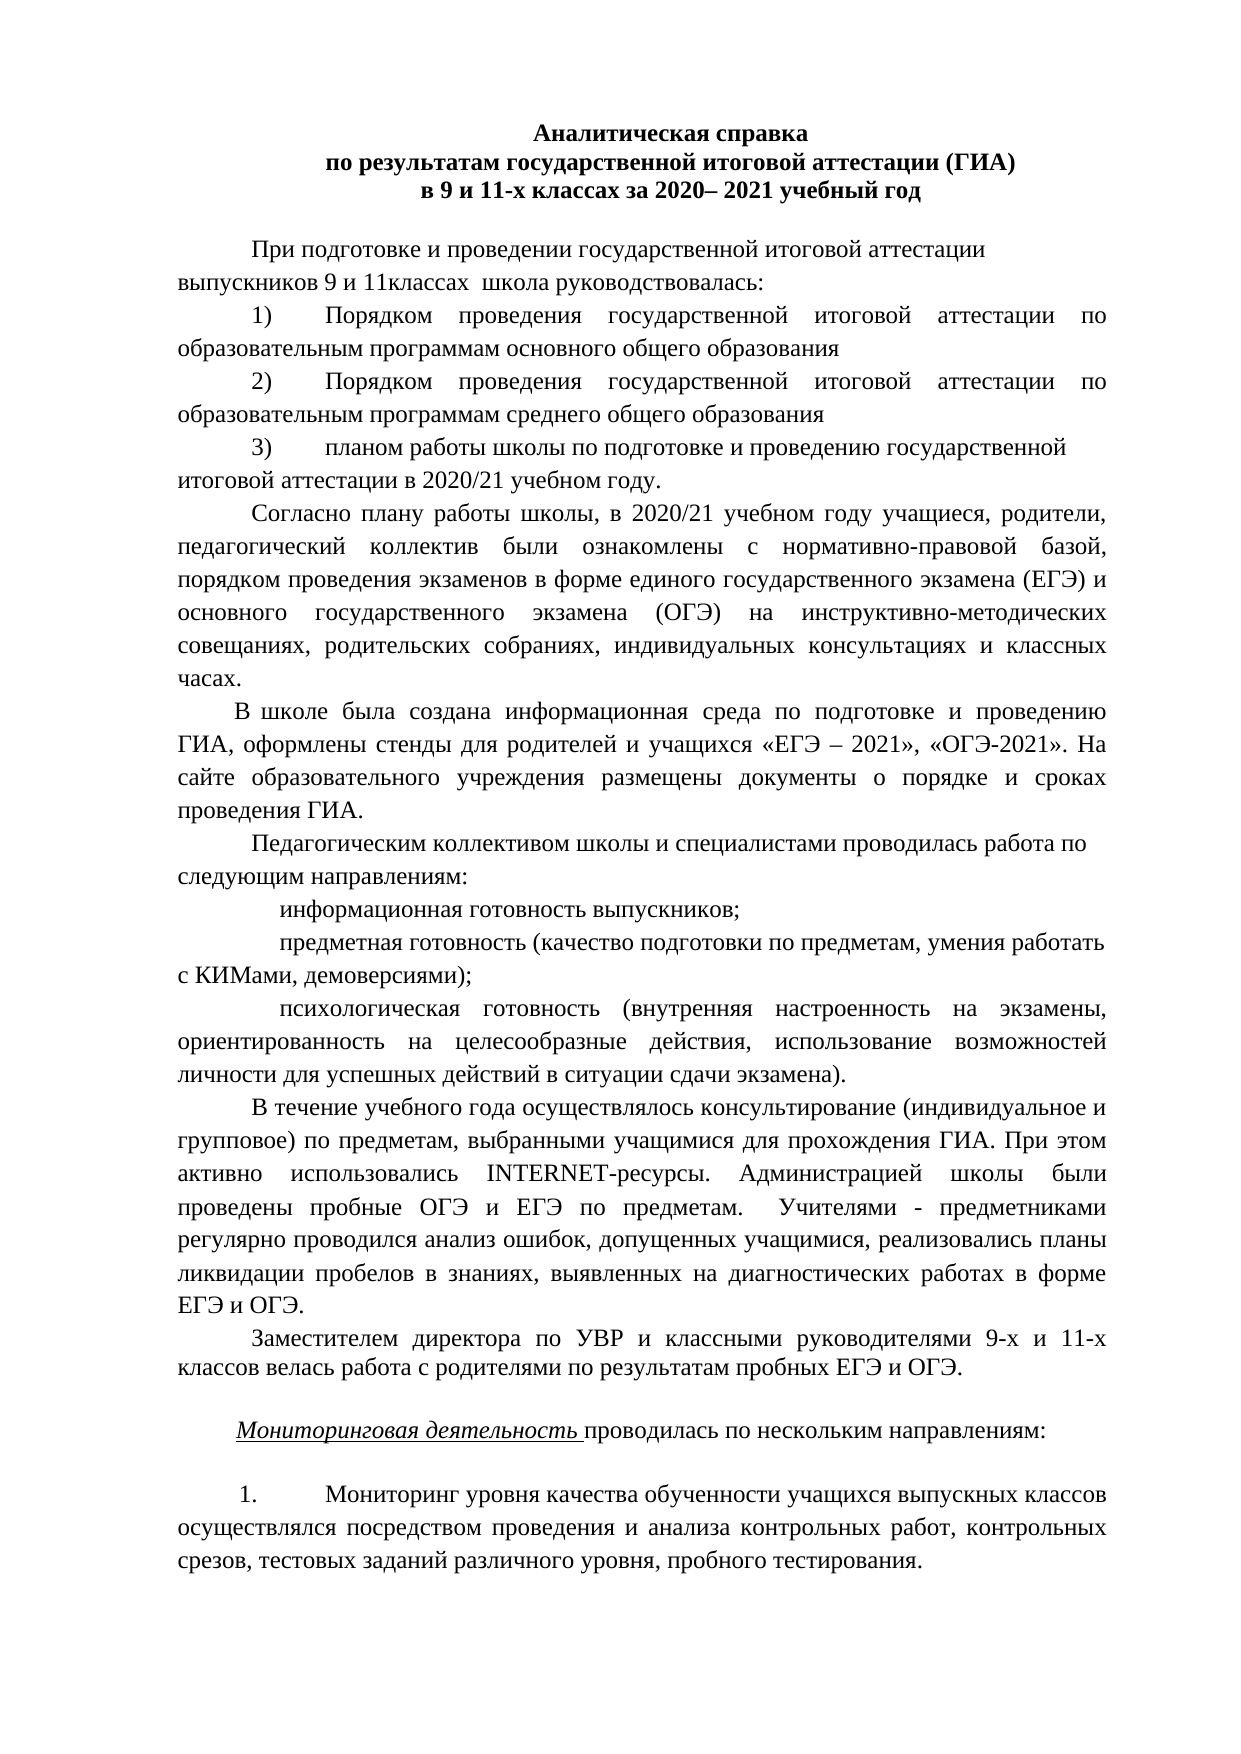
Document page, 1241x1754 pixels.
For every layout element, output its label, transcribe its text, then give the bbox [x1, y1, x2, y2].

text При подготовке и проведении государственной итоговой аттестации выпускников 9 и 11классах школа руководствовалась: [177, 234, 1107, 296]
list Порядком проведения государственной итоговой аттестации по образовательным программам основного общего образования [177, 300, 1107, 362]
text Мониторинговая деятельность проводилась по нескольким направлениям: [177, 1416, 1105, 1444]
list Порядком проведения государственной итоговой аттестации по образовательным программам среднего общего образования [177, 366, 1107, 428]
text в 9 и 11-х классах за 2020– 2021 учебный год [177, 176, 1134, 204]
text Согласно плану работы школы, в 2020/21 учебном году учащиеся, родители, педагогический коллектив были ознакомлены с нормативно-правовой базой, порядком проведения экзаменов в форме единого государственного экзамена (ЕГЭ) и основного государственного экзамена (ОГЭ) на инструктивно-методических совещаниях, родительских собраниях, индивидуальных консультациях и классных часах. [177, 498, 1107, 692]
list предметная готовность (качество подготовки по предметам, умения работать с КИМами, демоверсиями); [177, 927, 1107, 989]
text Педагогическим коллективом школы и специалистами проводилась работа по следующим направлениям: [177, 828, 1107, 890]
list информационная готовность выпускников; [177, 894, 1107, 923]
text по результатам государственной итоговой аттестации (ГИА) [177, 147, 1134, 176]
text В течение учебного года осуществлялось консультирование (индивидуальное и групповое) по предметам, выбранными учащимися для прохождения ГИА. При этом активно использовались INTERNET-ресурсы. Администрацией школы были проведены пробные ОГЭ и ЕГЭ по предметам. Учителями - предметниками регулярно проводился анализ ошибок, допущенных учащимися, реализовались планы ликвидации пробелов в знаниях, выявленных на диагностических работах в форме ЕГЭ и ОГЭ. [177, 1092, 1107, 1319]
list психологическая готовность (внутренняя настроенность на экзамены, ориентированность на целесообразные действия, использование возможностей личности для успешных действий в ситуации сдачи экзамена). [177, 993, 1107, 1088]
list планом работы школы по подготовке и проведению государственной итоговой аттестации в 2020/21 учебном году. [177, 432, 1107, 494]
text Аналитическая справка [177, 118, 1134, 147]
list Мониторинг уровня качества обученности учащихся выпускных классов осуществлялся посредством проведения и анализа контрольных работ, контрольных срезов, тестовых заданий различного уровня, пробного тестирования. [177, 1479, 1107, 1574]
list школе была создана информационная среда по подготовке и проведению ГИА, оформлены стенды для родителей и учащихся «ЕГЭ – 2021», «ОГЭ-2021». На сайте образовательного учреждения размещены документы о порядке и сроках проведения ГИА. [177, 696, 1107, 824]
text Заместителем директора по УВР и классными руководителями 9-х и 11-х классов велась работа с родителями по результатам пробных ЕГЭ и ОГЭ. [177, 1324, 1107, 1381]
